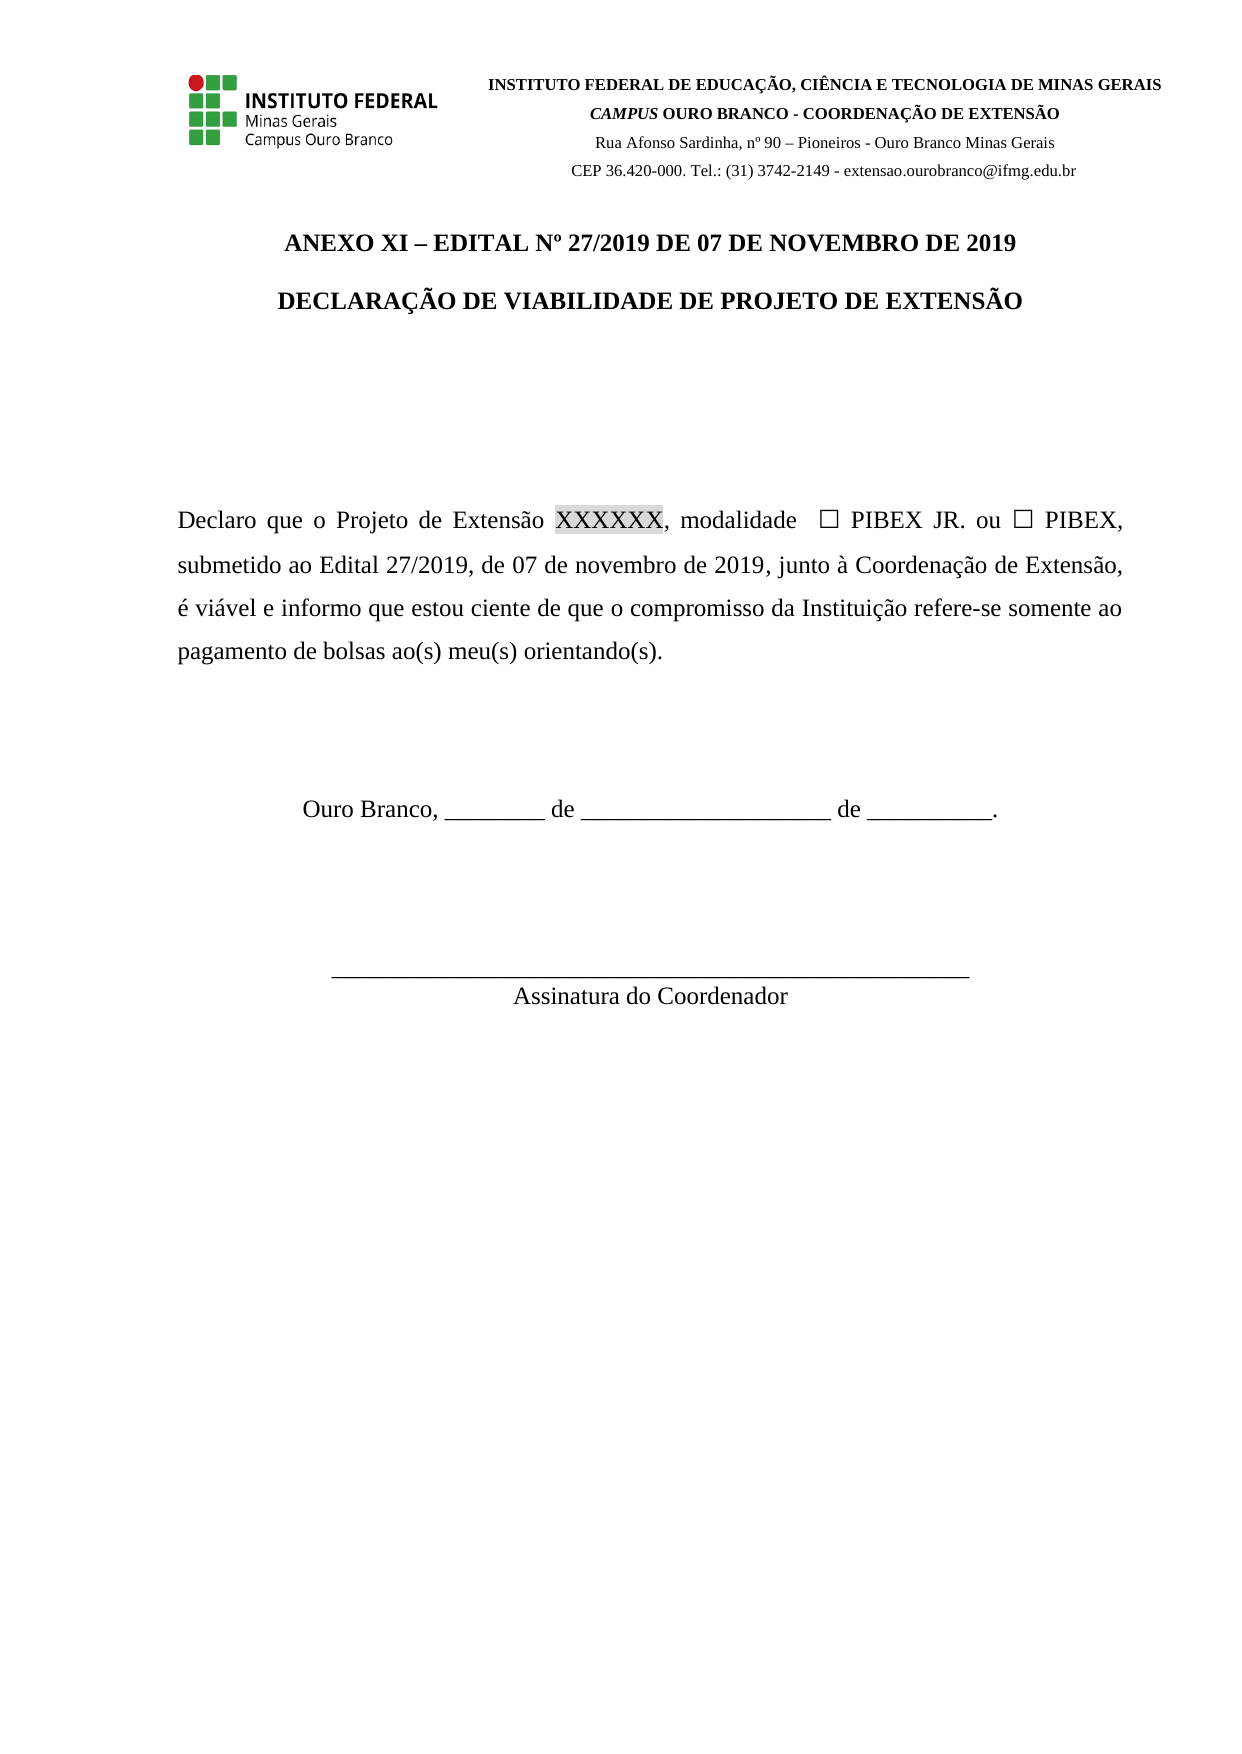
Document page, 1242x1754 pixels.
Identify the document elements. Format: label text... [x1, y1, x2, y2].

text Declaro que o Projeto de Extensão XXXXXX, modalidade PIBEX JR. ou PIBEX, submetido ao Edital 27/2019, de 07 de novembro de 2019, junto à Coordenação de Extensão, é viável e informo que estou ciente de que o compromisso da Instituição refere-se somente ao pagamento de bolsas ao(s) meu(s) orientando(s). [177, 501, 1123, 665]
text Assinatura do Coordenador [177, 981, 1123, 1010]
text ANEXO XI – EDITAL Nº 27/2019 DE 07 DE NOVEMBRO DE 2019 [177, 228, 1123, 257]
text ___________________________________________________ [177, 952, 1123, 981]
text Ouro Branco, ________ de ____________________ de __________. [177, 794, 1123, 823]
text DECLARAÇÃO DE VIABILIDADE DE PROJETO DE EXTENSÃO [177, 286, 1123, 314]
picture [188, 75, 438, 149]
